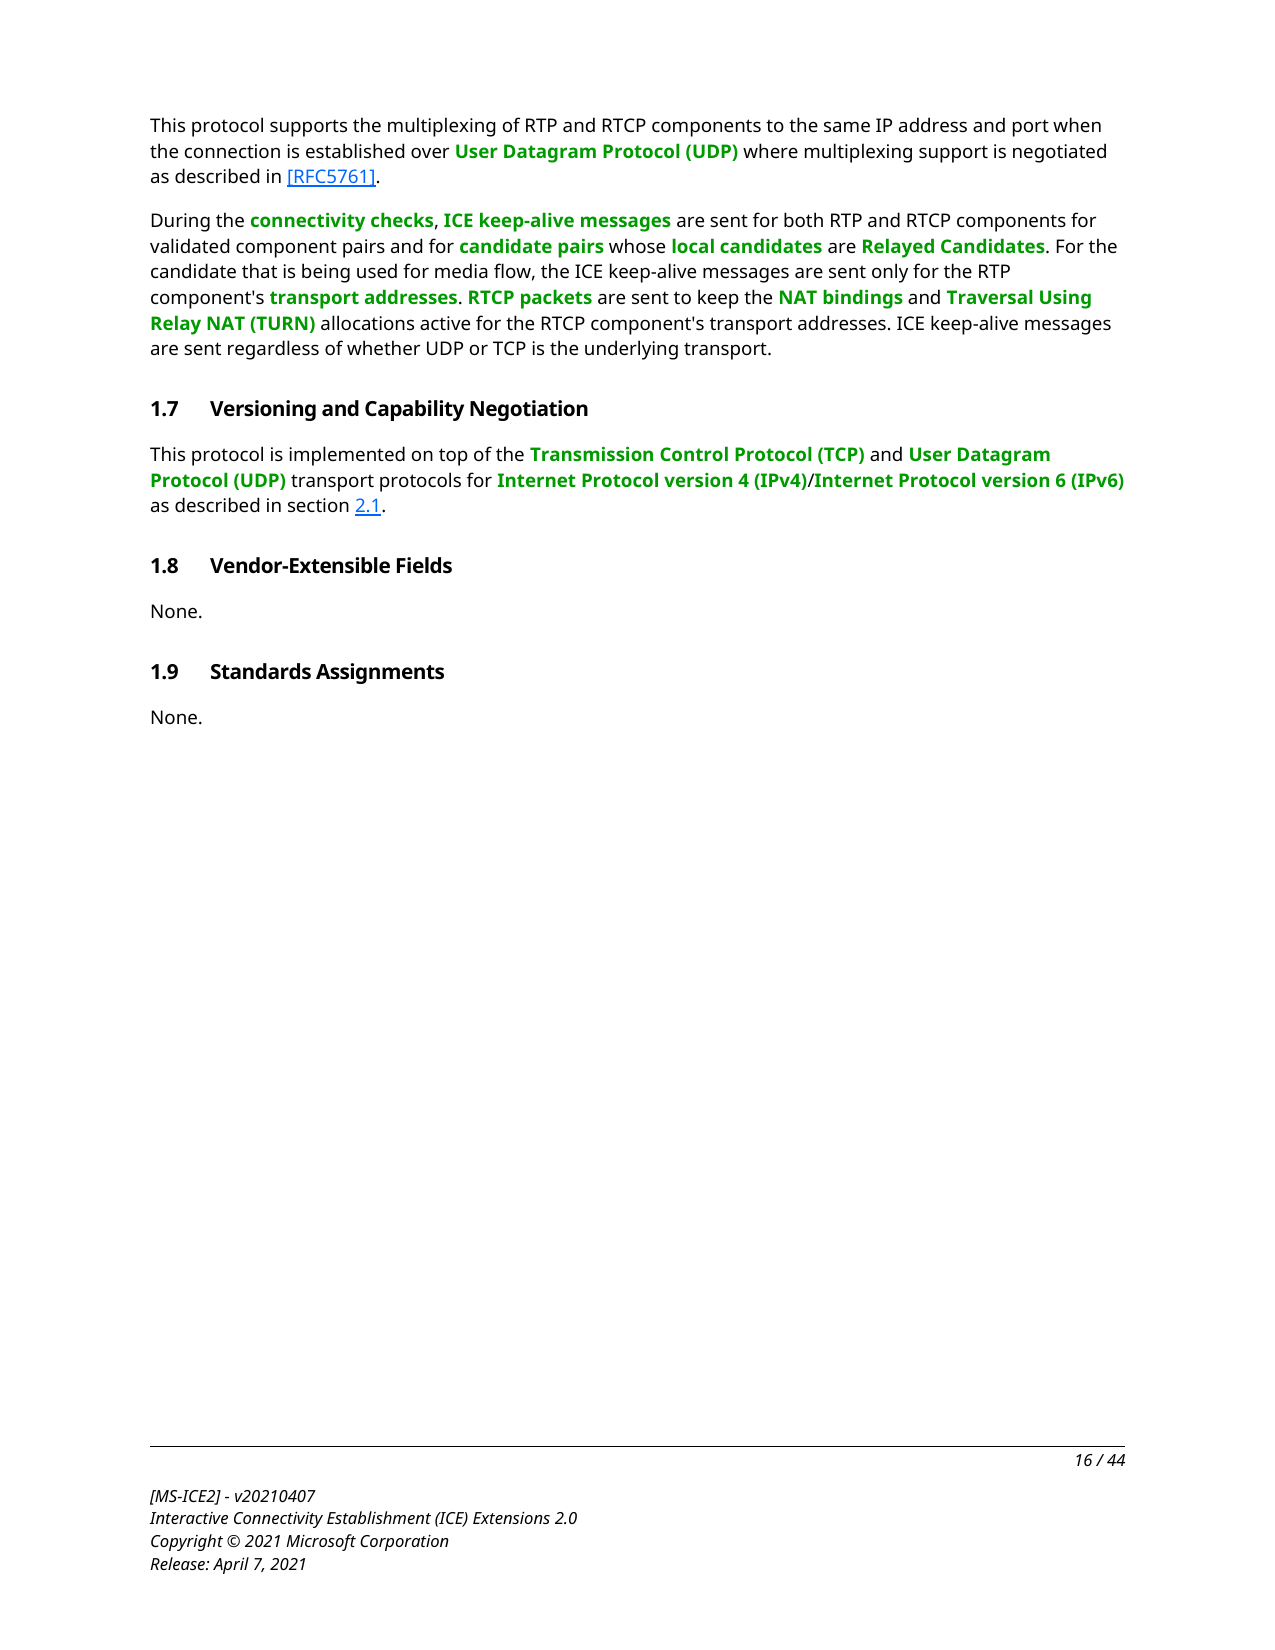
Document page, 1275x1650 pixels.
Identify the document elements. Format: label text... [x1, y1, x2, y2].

text None. [150, 598, 1125, 624]
text During the connectivity checks, ICE keep-alive messages are sent for both RTP and RTCP components for validated component pairs and for candidate pairs whose local candidates are Relayed Candidates. For the candidate that is being used for media flow, the ICE keep-alive messages are sent only for the RTP component's transport addresses. RTCP packets are sent to keep the NAT bindings and Traversal Using Relay NAT (TURN) allocations active for the RTCP component's transport addresses. ICE keep-alive messages are sent regardless of whether UDP or TCP is the underlying transport. [150, 208, 1125, 361]
subtitle Standards Assignments [150, 657, 1125, 686]
text This protocol supports the multiplexing of RTP and RTCP components to the same IP address and port when the connection is established over User Datagram Protocol (UDP) where multiplexing support is negotiated as described in [RFC5761]. [150, 112, 1125, 189]
subtitle Vendor-Extensible Fields [150, 551, 1125, 580]
text This protocol is implemented on top of the Transmission Control Protocol (TCP) and User Datagram Protocol (UDP) transport protocols for Internet Protocol version 4 (IPv4)/Internet Protocol version 6 (IPv6) as described in section 2.1. [150, 441, 1125, 518]
text None. [150, 704, 1125, 730]
subtitle Versioning and Capability Negotiation [150, 394, 1125, 423]
